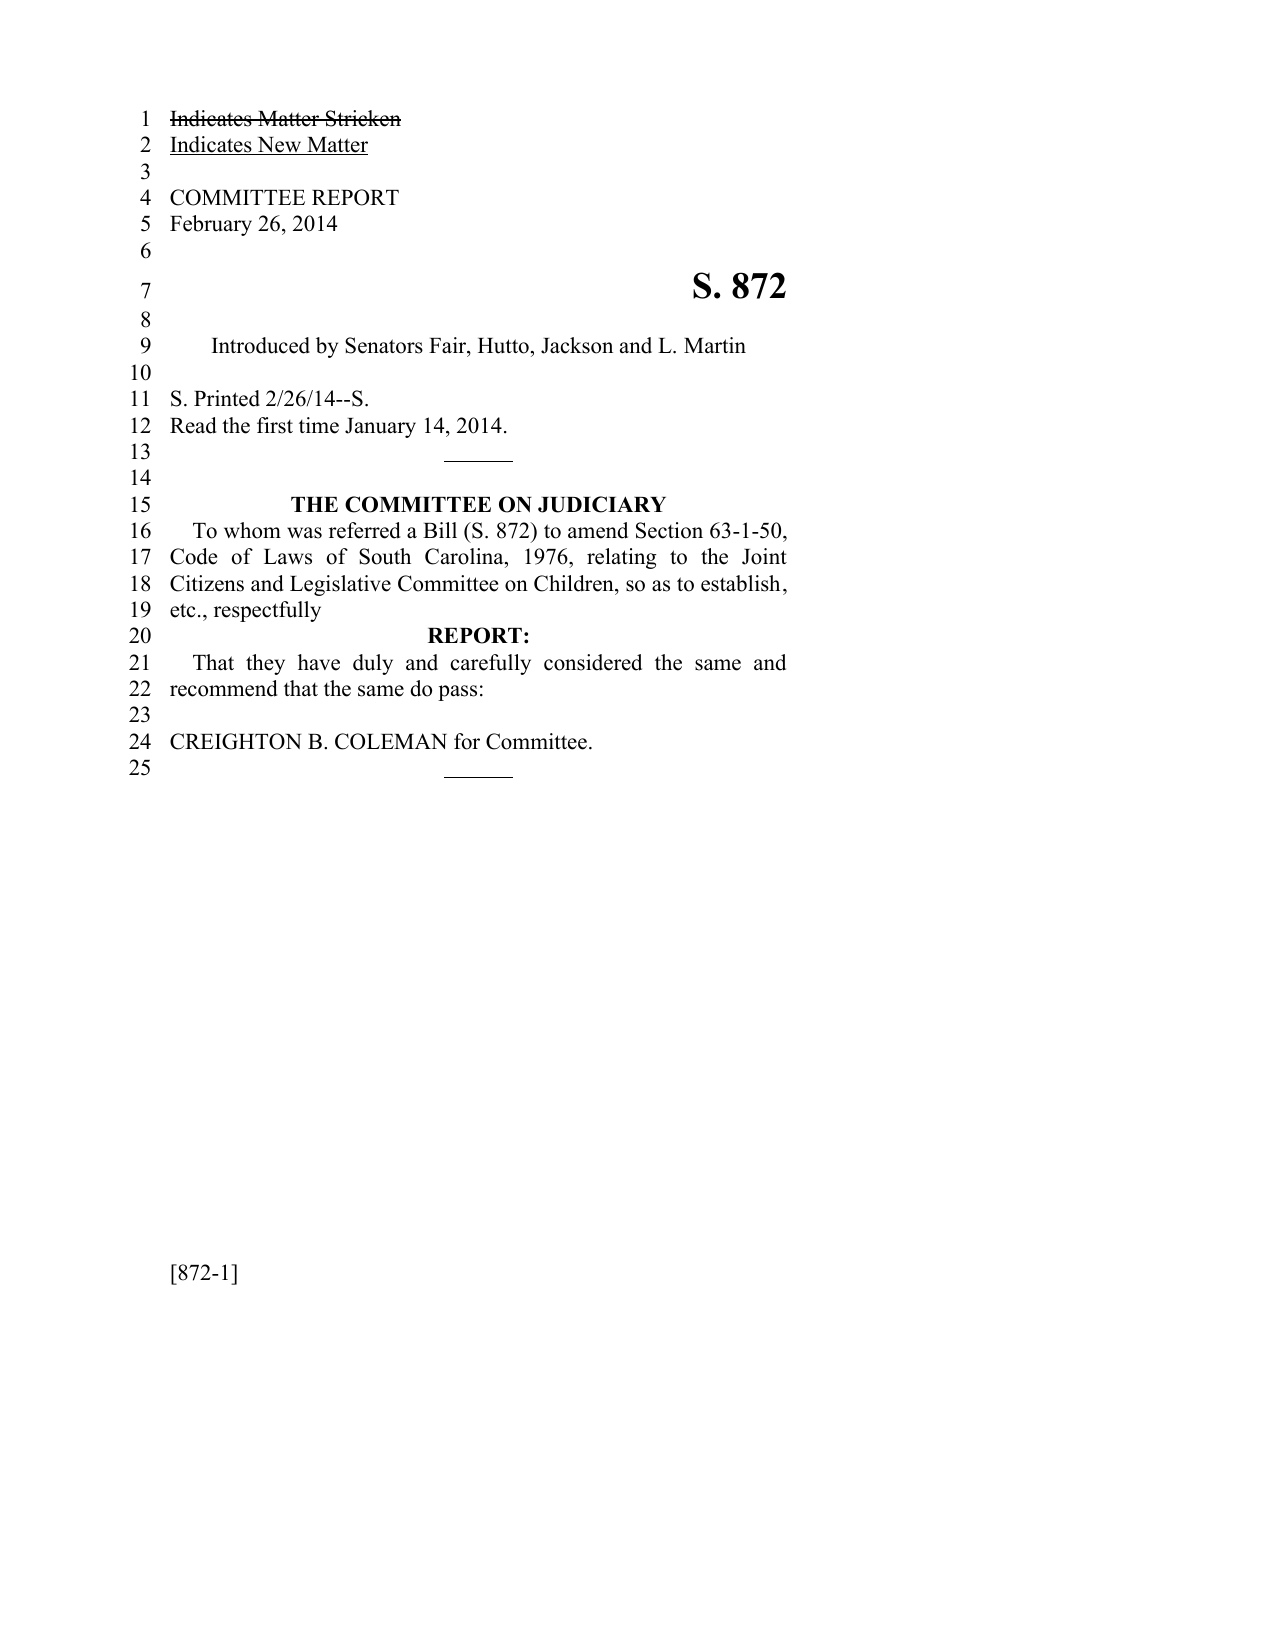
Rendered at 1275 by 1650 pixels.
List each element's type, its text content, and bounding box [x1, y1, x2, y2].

text CREIGHTON B. COLEMAN for Committee. [169, 728, 787, 754]
text February 26, 2014 [169, 210, 787, 237]
text Read the first time January 14, 2014. [169, 412, 787, 438]
text THE COMMITTEE ON JUDICIARY [169, 491, 787, 517]
text Indicates New Matter [169, 131, 787, 158]
text Introduced by Senators Fair, Hutto, Jackson and L. Martin [169, 333, 787, 359]
text S. Printed 2/26/14--S. [169, 385, 787, 412]
text S. 872 [169, 263, 787, 306]
text That they have duly and carefully considered the same and recommend that the same do pass: [169, 649, 787, 702]
text REPORT: [169, 622, 787, 649]
text COMMITTEE REPORT [169, 184, 787, 210]
text To whom was referred a Bill (S. 872) to amend Section 63-1-50, Code of Laws of South Carolina, 1976, relating to the Joint Citizens and Legislative Committee on Children, so as to establish, etc., respectfully [169, 517, 787, 622]
text Indicates Matter Stricken [169, 105, 787, 131]
